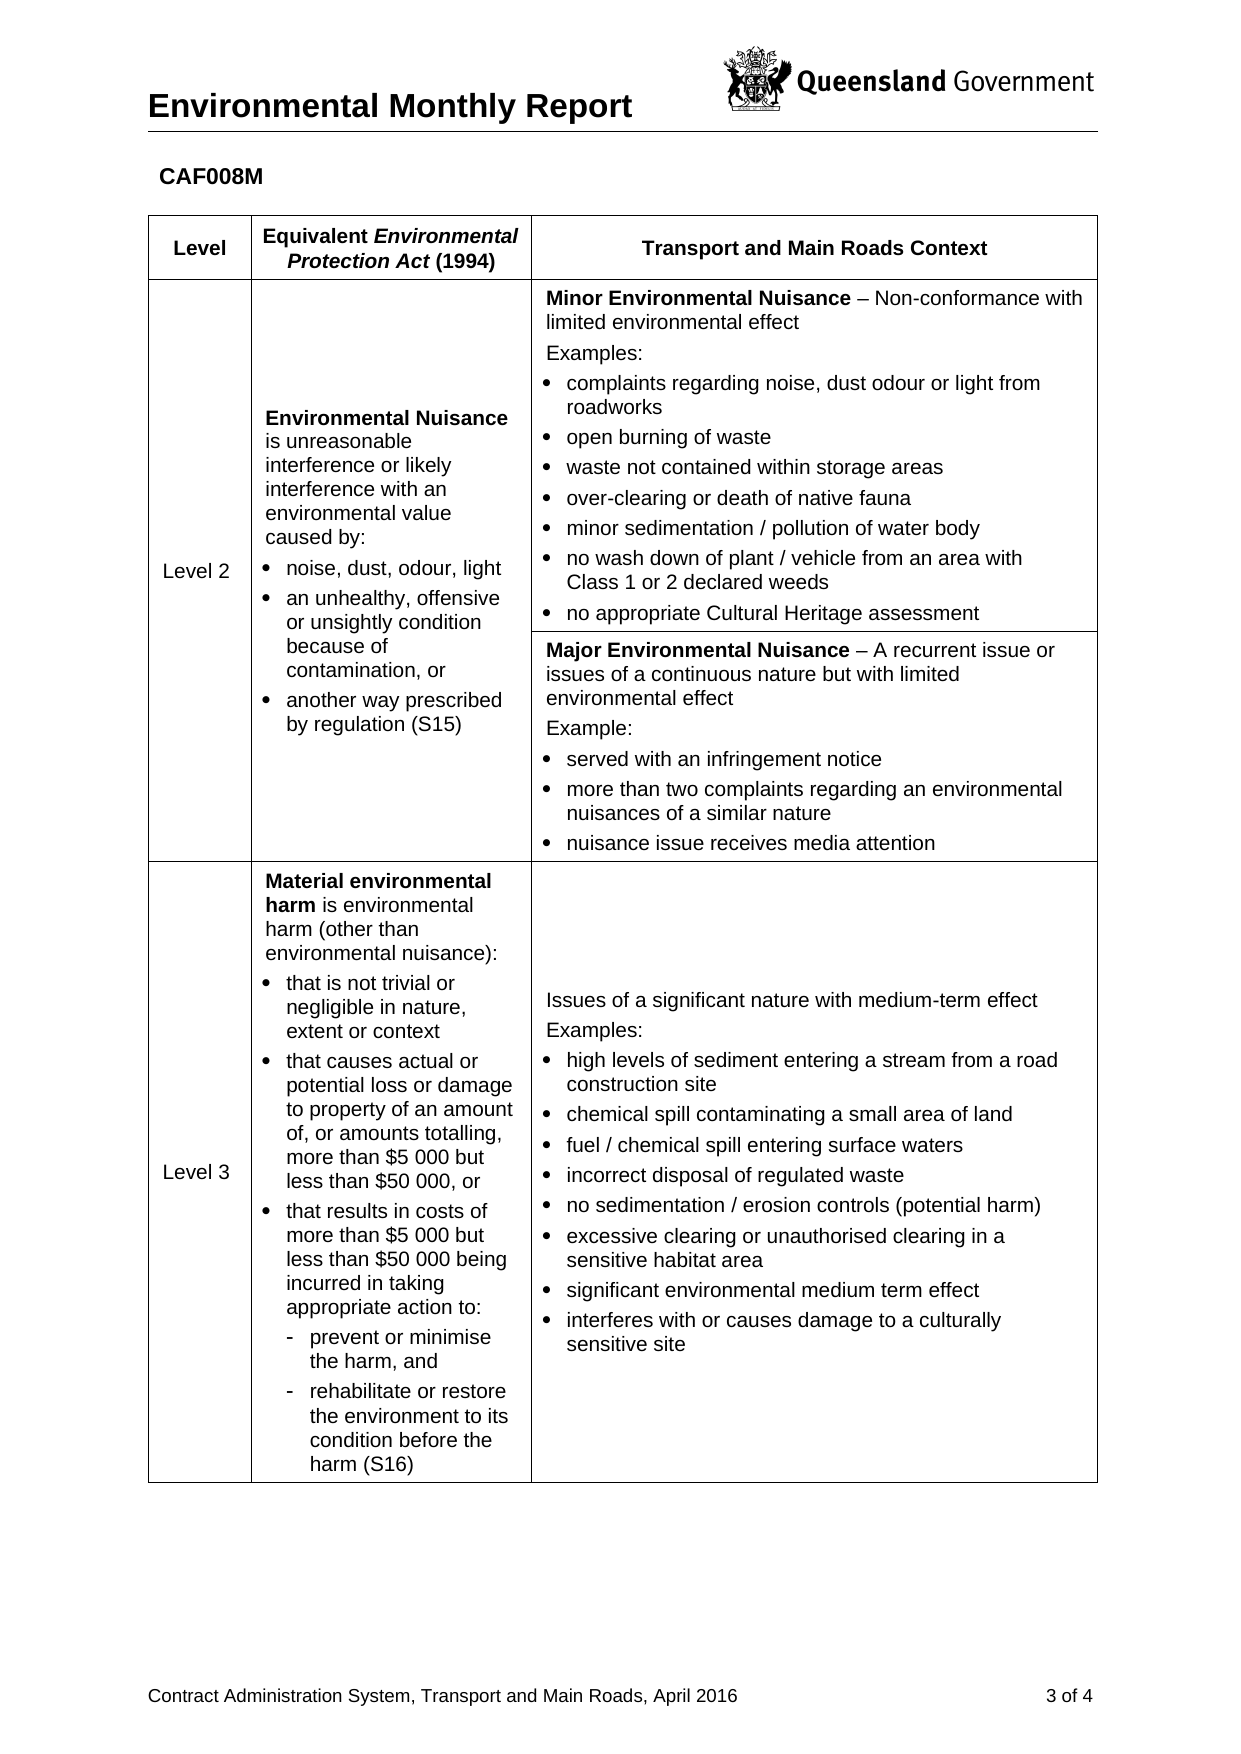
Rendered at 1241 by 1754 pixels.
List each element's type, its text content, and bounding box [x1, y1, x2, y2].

table_cell Minor Environmental Nuisance – Non-conformance with limited environmental effect Examples: complaints regarding noise, dust odour or light from roadworks open burning of waste waste not contained within storage areas over-clearing or death of native fauna minor sedimentation / pollution of water body no wash down of plant / vehicle from an area with Class 1 or 2 declared weeds no appropriate Cultural Heritage assessment [532, 280, 1097, 631]
picture [723, 46, 1094, 111]
table_header Equivalent Environmental Protection Act (1994) [252, 216, 531, 279]
table_cell Material environmental harm is environmental harm (other than environmental nuisance): that is not trivial or negligible in nature, extent or context that causes actual or potential loss or damage to property of an amount of, or amounts totalling, more than $5 000 but less than $50 000, or that results in costs of more than $5 000 but less than $50 000 being incurred in taking appropriate action to: prevent or minimise the harm, and rehabilitate or restore the environment to its condition before the harm (S16) [252, 862, 531, 1482]
table_cell Issues of a significant nature with medium-term effect Examples: high levels of sediment entering a stream from a road construction site chemical spill contaminating a small area of land fuel / chemical spill entering surface waters incorrect disposal of regulated waste no sedimentation / erosion controls (potential harm) excessive clearing or unauthorised clearing in a sensitive habitat area significant environmental medium term effect interferes with or causes damage to a culturally sensitive site [532, 862, 1097, 1482]
table_cell Major Environmental Nuisance – A recurrent issue or issues of a continuous nature but with limited environmental effect Example: served with an infringement notice more than two complaints regarding an environmental nuisances of a similar nature nuisance issue receives media attention [532, 632, 1097, 861]
table_cell Level 2 [149, 280, 251, 861]
table_header Level [149, 216, 251, 279]
table_header Transport and Main Roads Context [532, 216, 1097, 279]
table_cell Environmental Nuisance is unreasonable interference or likely interference with an environmental value caused by: noise, dust, odour, light an unhealthy, offensive or unsightly condition because of contamination, or another way prescribed by regulation (S15) [252, 280, 531, 861]
table_cell Level 3 [149, 862, 251, 1482]
